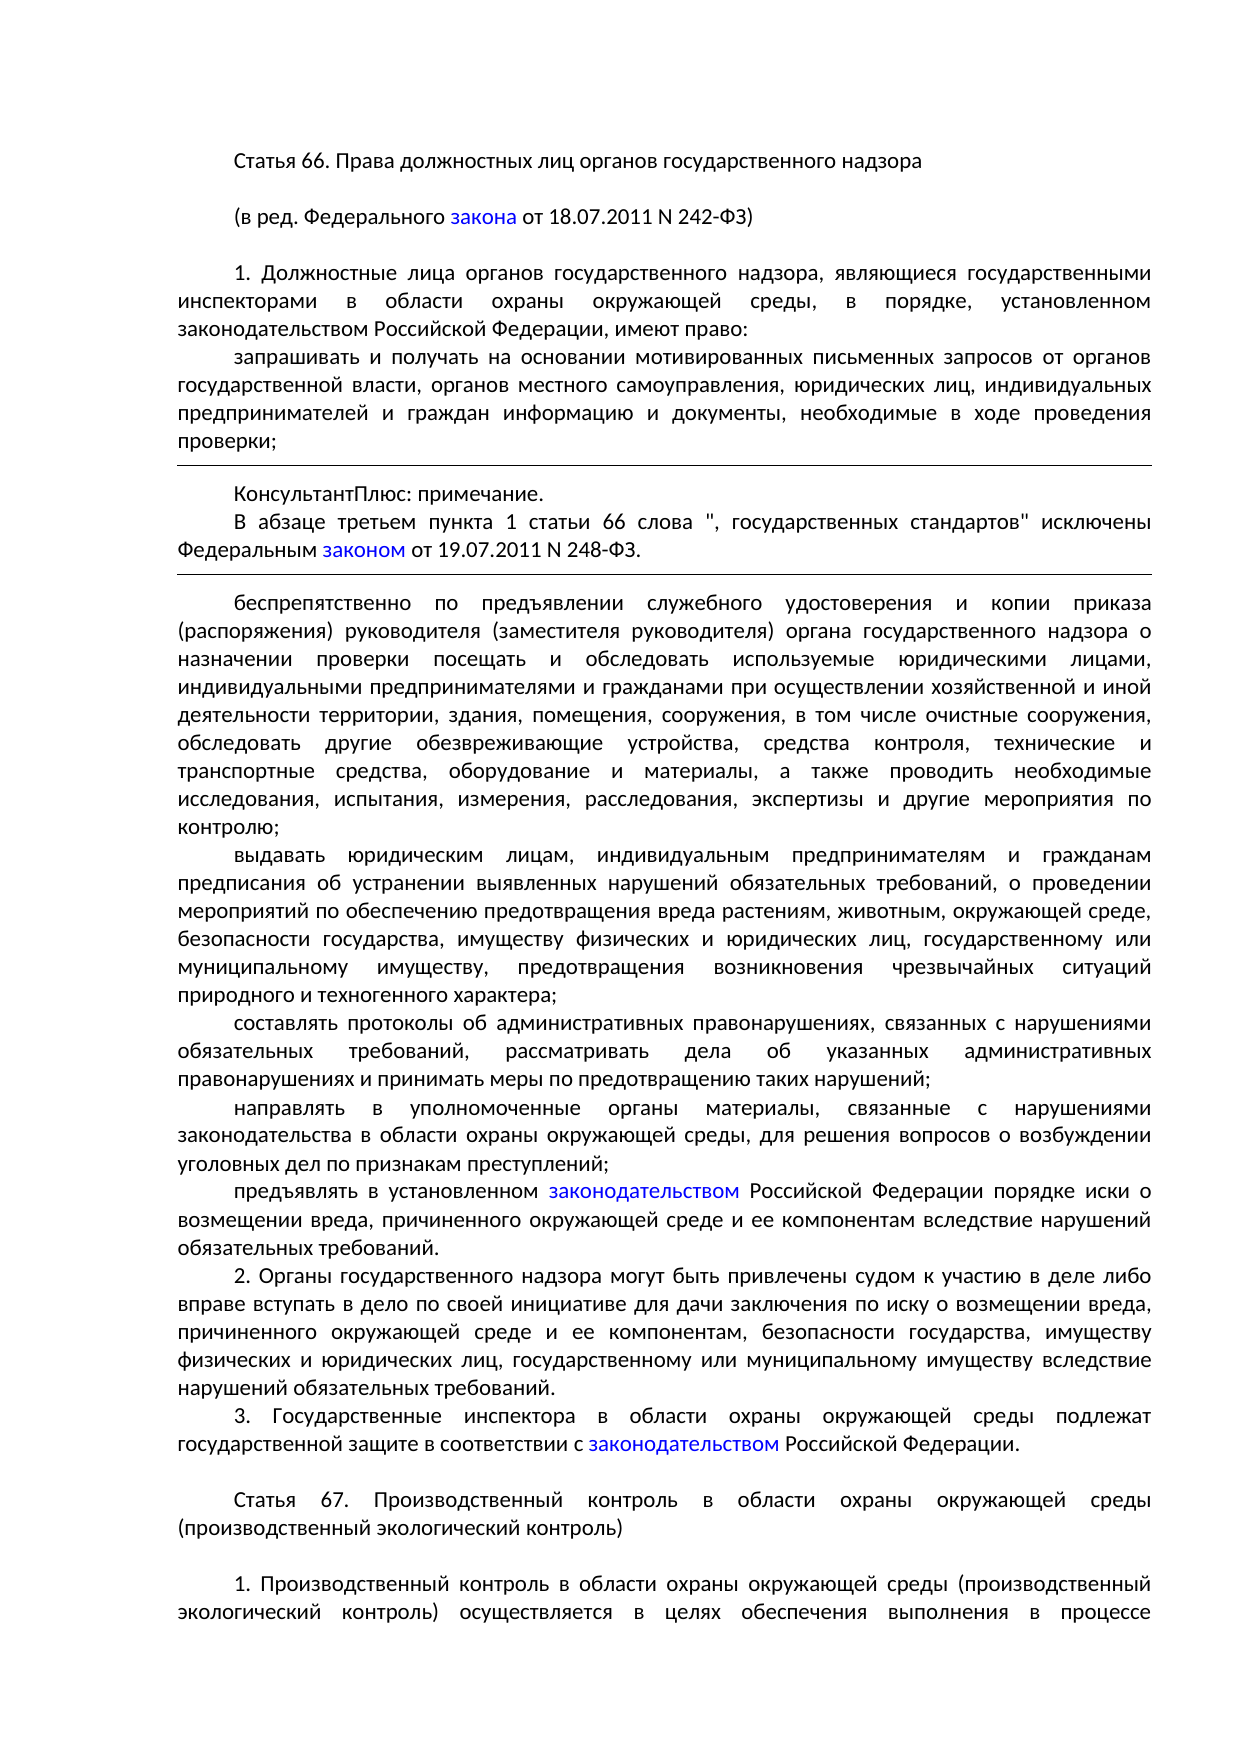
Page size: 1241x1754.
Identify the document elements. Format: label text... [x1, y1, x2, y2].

text Статья 66. Права должностных лиц органов государственного надзора [177, 146, 1152, 174]
text КонсультантПлюс: примечание. [177, 479, 1152, 507]
text предъявлять в установленном законодательством Российской Федерации порядке иски о возмещении вреда, причиненного окружающей среде и ее компонентам вследствие нарушений обязательных требований. [177, 1177, 1152, 1261]
text запрашивать и получать на основании мотивированных письменных запросов от органов государственной власти, органов местного самоуправления, юридических лиц, индивидуальных предпринимателей и граждан информацию и документы, необходимые в ходе проведения проверки; [177, 342, 1152, 454]
text составлять протоколы об административных правонарушениях, связанных с нарушениями обязательных требований, рассматривать дела об указанных административных правонарушениях и принимать меры по предотвращению таких нарушений; [177, 1008, 1152, 1093]
text беспрепятственно по предъявлении служебного удостоверения и копии приказа (распоряжения) руководителя (заместителя руководителя) органа государственного надзора о назначении проверки посещать и обследовать используемые юридическими лицами, индивидуальными предпринимателями и гражданами при осуществлении хозяйственной и иной деятельности территории, здания, помещения, сооружения, в том числе очистные сооружения, обследовать другие обезвреживающие устройства, средства контроля, технические и транспортные средства, оборудование и материалы, а также проводить необходимые исследования, испытания, измерения, расследования, экспертизы и другие мероприятия по контролю; [177, 588, 1152, 840]
text (в ред. Федерального закона от 18.07.2011 N 242-ФЗ) [177, 202, 1152, 230]
text выдавать юридическим лицам, индивидуальным предпринимателям и гражданам предписания об устранении выявленных нарушений обязательных требований, о проведении мероприятий по обеспечению предотвращения вреда растениям, животным, окружающей среде, безопасности государства, имуществу физических и юридических лиц, государственному или муниципальному имуществу, предотвращения возникновения чрезвычайных ситуаций природного и техногенного характера; [177, 840, 1152, 1008]
text направлять в уполномоченные органы материалы, связанные с нарушениями законодательства в области охраны окружающей среды, для решения вопросов о возбуждении уголовных дел по признакам преступлений; [177, 1093, 1152, 1177]
text 1. Должностные лица органов государственного надзора, являющиеся государственными инспекторами в области охраны окружающей среды, в порядке, установленном законодательством Российской Федерации, имеют право: [177, 258, 1152, 342]
text 3. Государственные инспектора в области охраны окружающей среды подлежат государственной защите в соответствии с законодательством Российской Федерации. [177, 1401, 1152, 1457]
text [177, 1569, 1152, 1625]
text 2. Органы государственного надзора могут быть привлечены судом к участию в деле либо вправе вступать в дело по своей инициативе для дачи заключения по иску о возмещении вреда, причиненного окружающей среде и ее компонентам, безопасности государства, имуществу физических и юридических лиц, государственному или муниципальному имуществу вследствие нарушений обязательных требований. [177, 1261, 1152, 1401]
text Статья 67. Производственный контроль в области охраны окружающей среды (производственный экологический контроль) [177, 1485, 1152, 1541]
text В абзаце третьем пункта 1 статьи 66 слова ", государственных стандартов" исключены Федеральным законом от 19.07.2011 N 248-ФЗ. [177, 507, 1152, 563]
